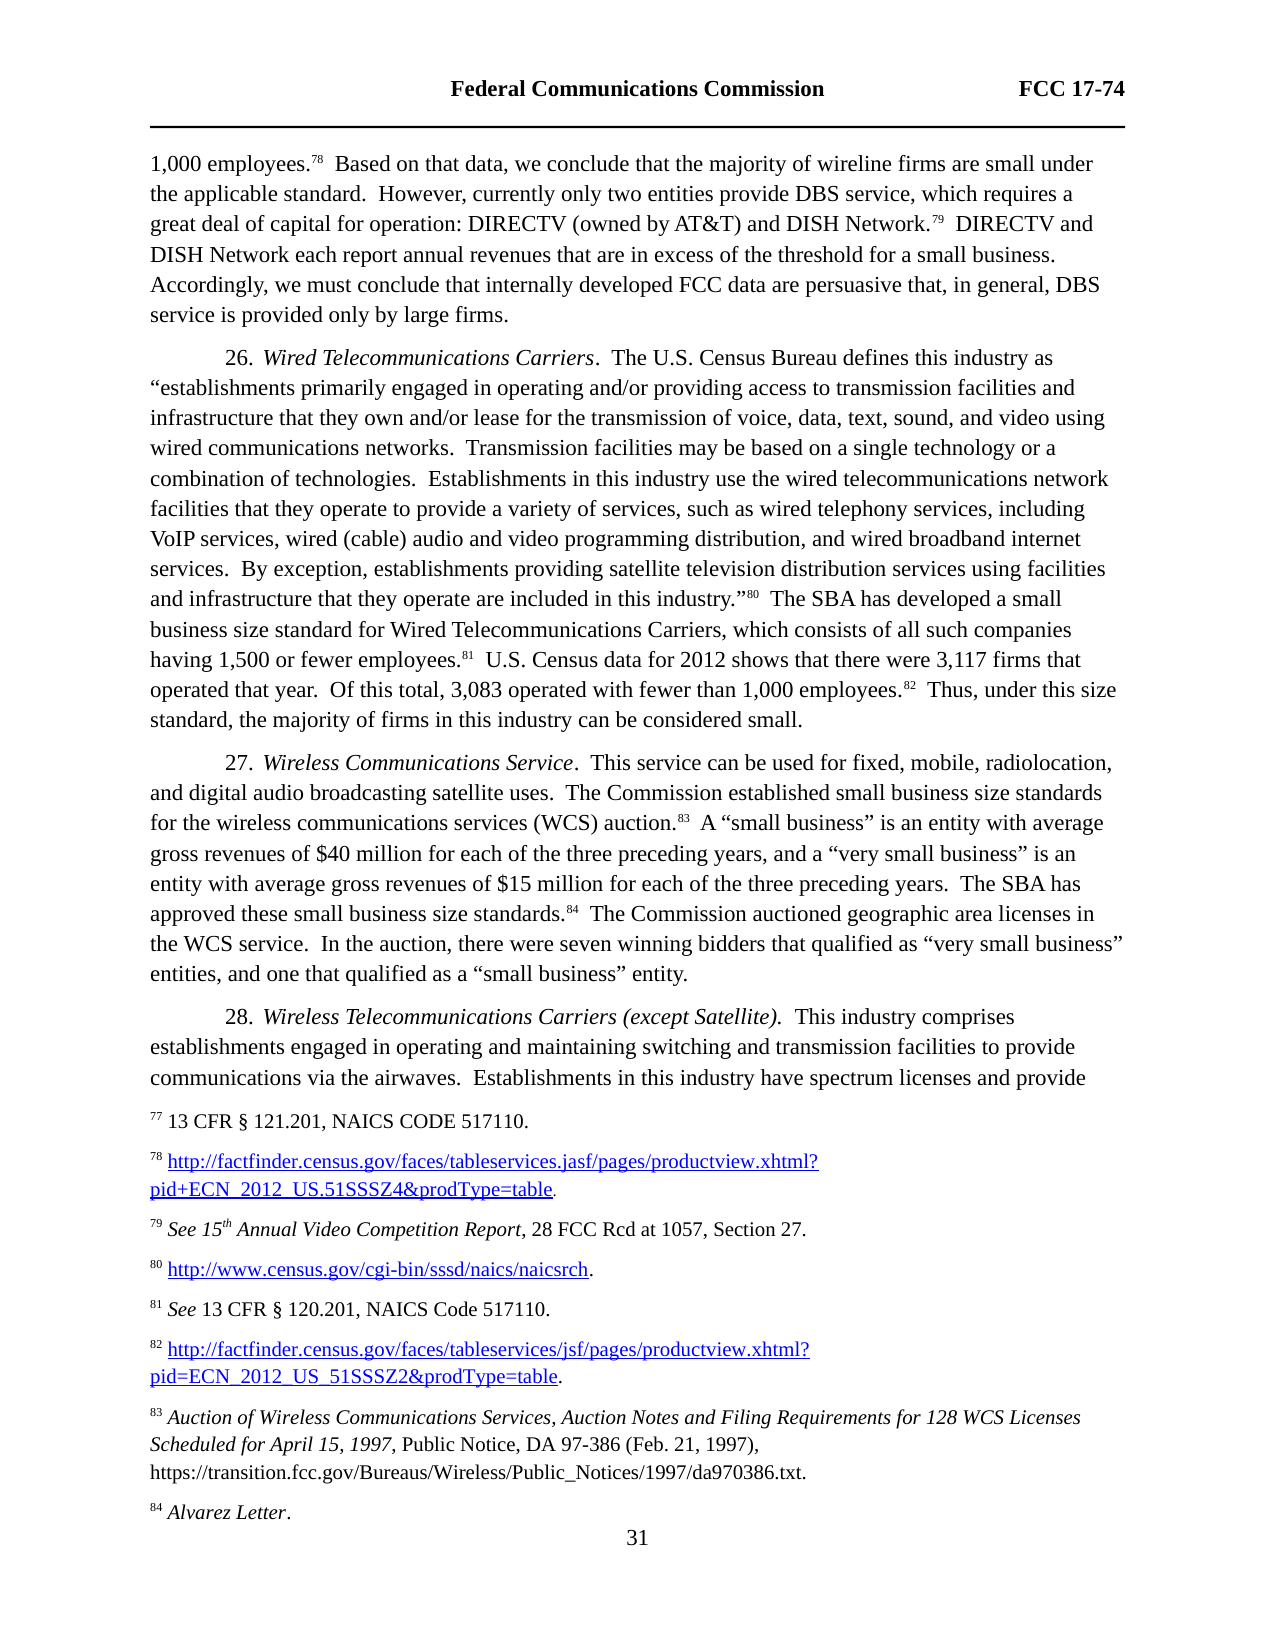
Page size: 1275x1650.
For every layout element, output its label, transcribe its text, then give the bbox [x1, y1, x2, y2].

list Wired Telecommunications Carriers. The U.S. Census Bureau defines this industry as “establishments primarily engaged in operating and/or providing access to transmission facilities and infrastructure that they own and/or lease for the transmission of voice, data, text, sound, and video using wired communications networks. Transmission facilities may be based on a single technology or a combination of technologies. Establishments in this industry use the wired telecommunications network facilities that they operate to provide a variety of services, such as wired telephony services, including VoIP services, wired (cable) audio and video programming distribution, and wired broadband internet services. By exception, establishments providing satellite television distribution services using facilities and infrastructure that they operate are included in this industry.” The SBA has developed a small business size standard for Wired Telecommunications Carriers, which consists of all such companies having 1,500 or fewer employees. U.S. Census data for 2012 shows that there were 3,117 firms that operated that year. Of this total, 3,083 operated with fewer than 1,000 employees. Thus, under this size standard, the majority of firms in this industry can be considered small. [150, 344, 1125, 733]
list Direct Broadcast Satellite (“DBS”) Service. DBS service is a nationally distributed subscription service that delivers video and audio programming via satellite to a small parabolic “dish” antenna at the subscriber’s location. DBS is now included in SBA’s economic census category “Wired Telecommunications Carriers.” The Wired Telecommunications Carriers industry comprises establishments primarily engaged in operating and/or providing access to transmission facilities and infrastructure that they own and/or lease for the transmission of voice, data, text, sound, and video using wired telecommunications networks. Transmission facilities may be based on a single technology or combination of technologies. Establishments in this industry use the wired telecommunications network facilities that they operate to provide a variety of services, such as wired telephony services, including VoIP services, wired (cable) audio and video programming distribution; and wired broadband internet services. By exception, establishments providing satellite television distribution services using facilities and infrastructure that they operate are included in this industry. The SBA determines that a wireline business is small if it has fewer than 1500 employees. U.S. Census data for 2012 indicates that 3,117 wireline companies were operational during that year. Of that number, 3,083 operated with fewer than 1,000 employees. Based on that data, we conclude that the majority of wireline firms are small under the applicable standard. However, currently only two entities provide DBS service, which requires a great deal of capital for operation: DIRECTV (owned by AT&T) and DISH Network. DIRECTV and DISH Network each report annual revenues that are in excess of the threshold for a small business. Accordingly, we must conclude that internally developed FCC data are persuasive that, in general, DBS service is provided only by large firms. [150, 150, 1125, 327]
list Wireless Communications Service. This service can be used for fixed, mobile, radiolocation, and digital audio broadcasting satellite uses. The Commission established small business size standards for the wireless communications services (WCS) auction. A “small business” is an entity with average gross revenues of $40 million for each of the three preceding years, and a “very small business” is an entity with average gross revenues of $15 million for each of the three preceding years. The SBA has approved these small business size standards. The Commission auctioned geographic area licenses in the WCS service. In the auction, there were seven winning bidders that qualified as “very small business” entities, and one that qualified as a “small business” entity. [150, 749, 1125, 987]
list Wireless Telecommunications Carriers (except Satellite). This industry comprises establishments engaged in operating and maintaining switching and transmission facilities to provide communications via the airwaves. Establishments in this industry have spectrum licenses and provide services using that spectrum, such as cellular services, paging services, wireless internet access, and wireless video services. The appropriate size standard under SBA rules is that such a business is small if it has 1,500 or fewer employees. For this industry, U.S. Census data for 2012 show that there were 967 firms that operated for the entire year. Of this total, 955 firms had employment of 999 or fewer employees and 12 had employment of 1000 employees or more. Thus, under this category and the associated size standard, the Commission estimates that the majority of wireless telecommunications carriers (except satellite) are small entities. [150, 1003, 1125, 1090]
